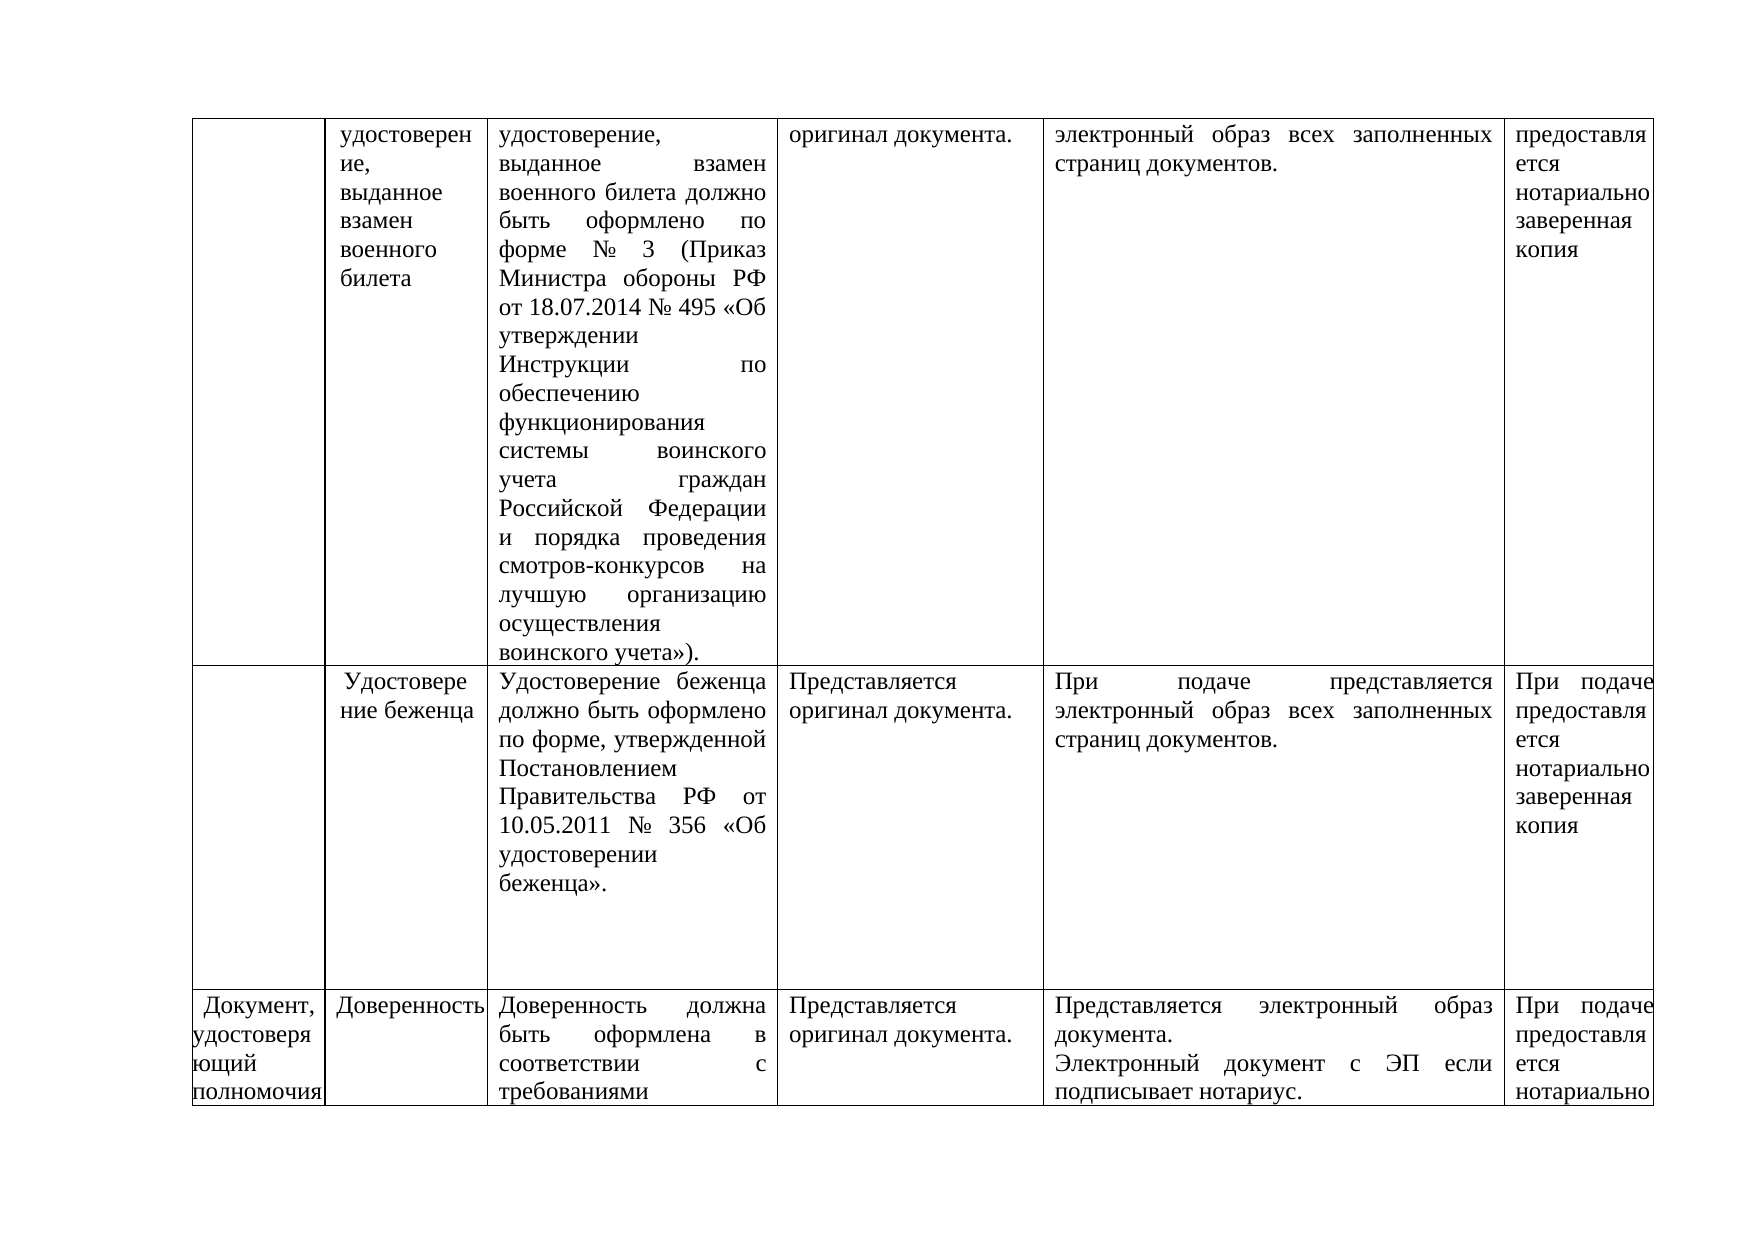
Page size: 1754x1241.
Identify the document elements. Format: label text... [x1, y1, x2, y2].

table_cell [1044, 119, 1504, 665]
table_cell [778, 119, 1043, 665]
table_cell Доверенность [326, 990, 487, 1105]
table_cell При подаче предоставляется нотариально заверенная копия [1505, 666, 1653, 989]
table_cell Удостоверение беженца [326, 666, 487, 989]
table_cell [1044, 990, 1504, 1105]
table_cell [488, 990, 777, 1105]
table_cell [778, 990, 1043, 1105]
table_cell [193, 990, 324, 1105]
table_cell При подаче представляется электронный образ всех заполненных страниц документов. [1044, 666, 1504, 989]
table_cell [326, 119, 487, 665]
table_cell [1505, 119, 1653, 665]
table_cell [488, 119, 777, 665]
table_cell Представляется оригинал документа. [778, 666, 1043, 989]
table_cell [1505, 990, 1653, 1105]
table_cell [193, 119, 324, 665]
table_cell Удостоверение беженца должно быть оформлено по форме, утвержденной Постановлением Правительства РФ от 10.05.2011 № 356 «Об удостоверении беженца». [488, 666, 777, 989]
table_cell [193, 666, 324, 989]
